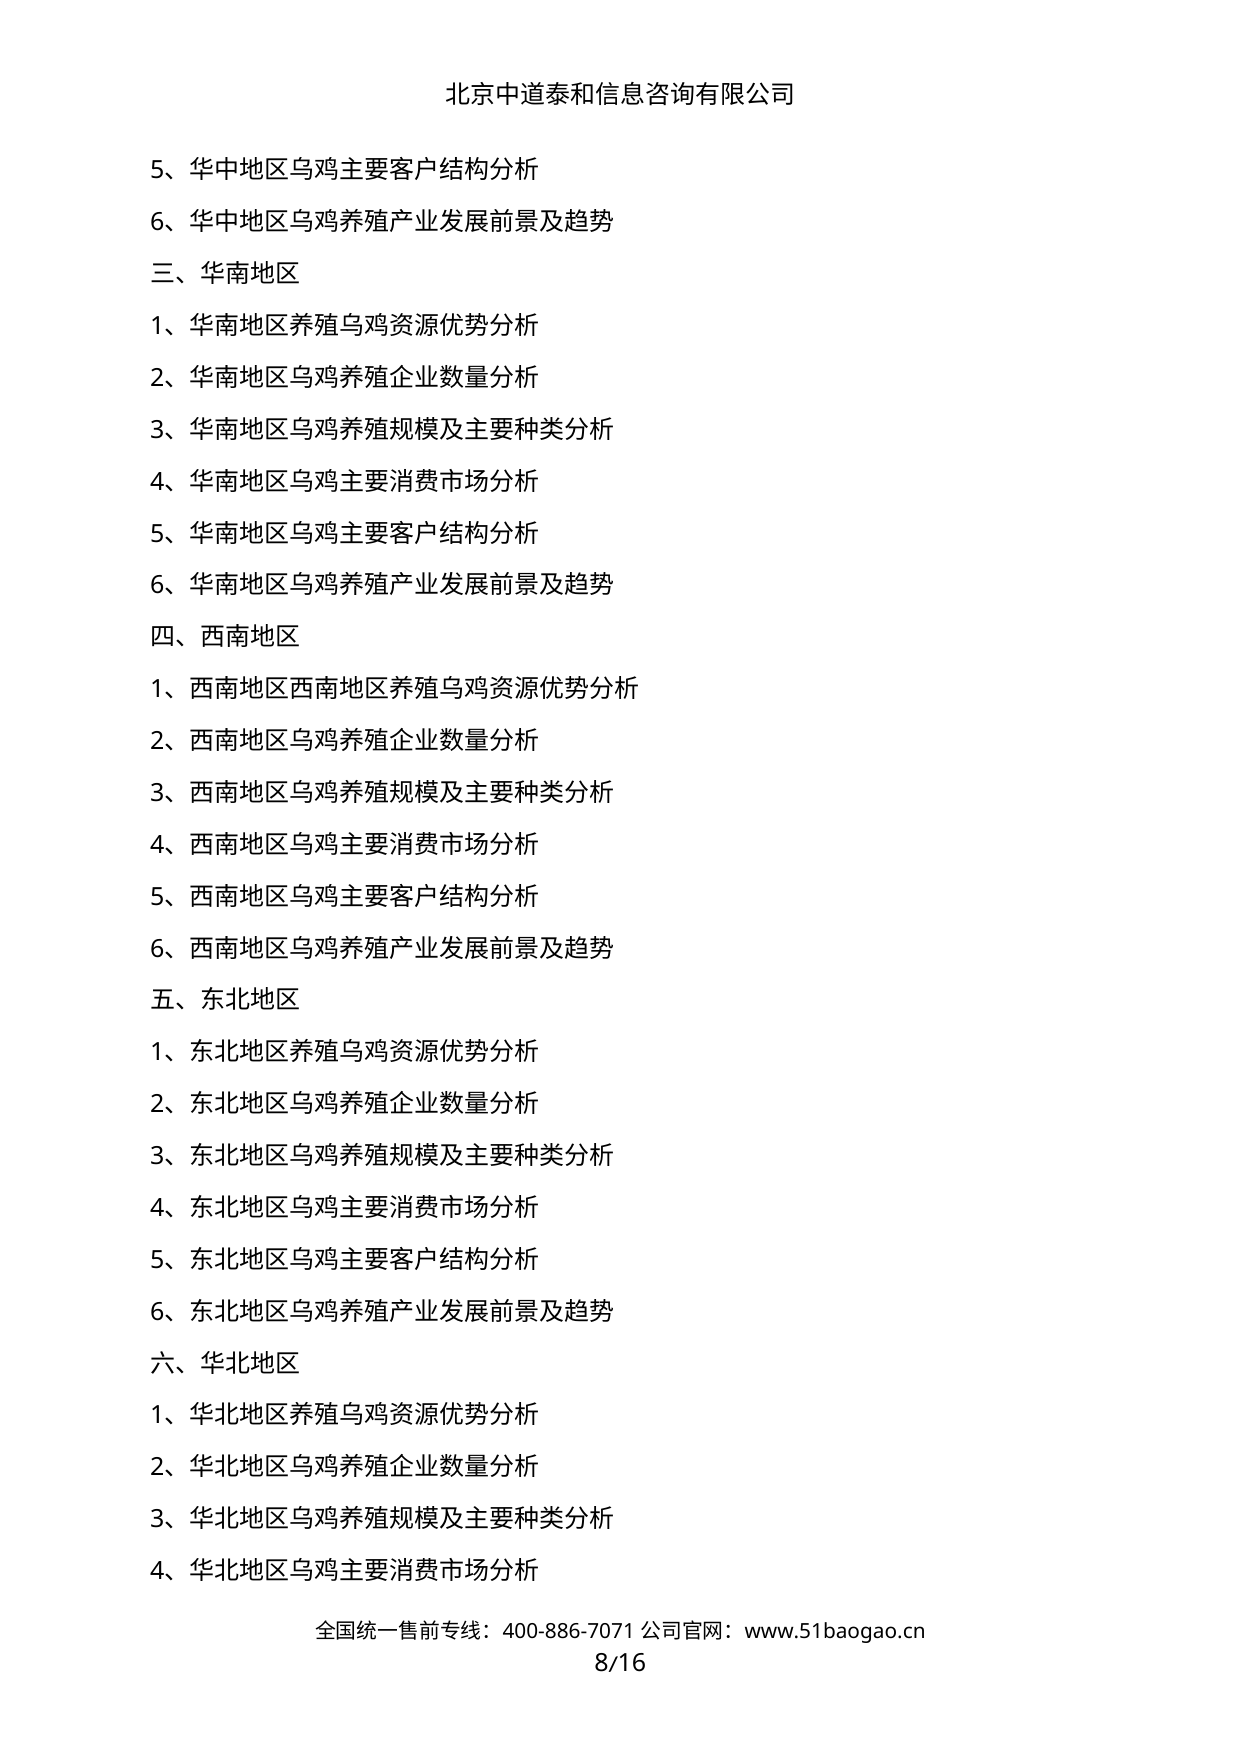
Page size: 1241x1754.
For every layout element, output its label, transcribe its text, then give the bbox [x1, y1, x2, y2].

text 2、华北地区乌鸡养殖企业数量分析 [150, 1447, 1090, 1483]
text 3、西南地区乌鸡养殖规模及主要种类分析 [150, 772, 1090, 809]
text 1、华北地区养殖乌鸡资源优势分析 [150, 1395, 1090, 1431]
text 4、东北地区乌鸡主要消费市场分析 [150, 1187, 1090, 1224]
text 1、东北地区养殖乌鸡资源优势分析 [150, 1032, 1090, 1068]
text 1、华南地区养殖乌鸡资源优势分析 [150, 306, 1090, 342]
text 4、华北地区乌鸡主要消费市场分析 [150, 1551, 1090, 1587]
text 3、华北地区乌鸡养殖规模及主要种类分析 [150, 1499, 1090, 1535]
text 5、华南地区乌鸡主要客户结构分析 [150, 513, 1090, 549]
text 2、东北地区乌鸡养殖企业数量分析 [150, 1084, 1090, 1120]
text 6、西南地区乌鸡养殖产业发展前景及趋势 [150, 928, 1090, 964]
text 2、华南地区乌鸡养殖企业数量分析 [150, 357, 1090, 394]
text 4、华南地区乌鸡主要消费市场分析 [150, 461, 1090, 497]
text 5、东北地区乌鸡主要客户结构分析 [150, 1239, 1090, 1276]
text 3、东北地区乌鸡养殖规模及主要种类分析 [150, 1136, 1090, 1172]
text 4、西南地区乌鸡主要消费市场分析 [150, 824, 1090, 861]
text 5、华中地区乌鸡主要客户结构分析 [150, 150, 1090, 186]
text 6、东北地区乌鸡养殖产业发展前景及趋势 [150, 1291, 1090, 1327]
text 6、华南地区乌鸡养殖产业发展前景及趋势 [150, 565, 1090, 601]
text 四、西南地区 [150, 617, 1090, 653]
text 2、西南地区乌鸡养殖企业数量分析 [150, 721, 1090, 757]
text 五、东北地区 [150, 980, 1090, 1016]
text 3、华南地区乌鸡养殖规模及主要种类分析 [150, 409, 1090, 446]
text 三、华南地区 [150, 254, 1090, 290]
text 1、西南地区西南地区养殖乌鸡资源优势分析 [150, 669, 1090, 705]
text 6、华中地区乌鸡养殖产业发展前景及趋势 [150, 202, 1090, 238]
text 六、华北地区 [150, 1343, 1090, 1379]
text 5、西南地区乌鸡主要客户结构分析 [150, 876, 1090, 912]
